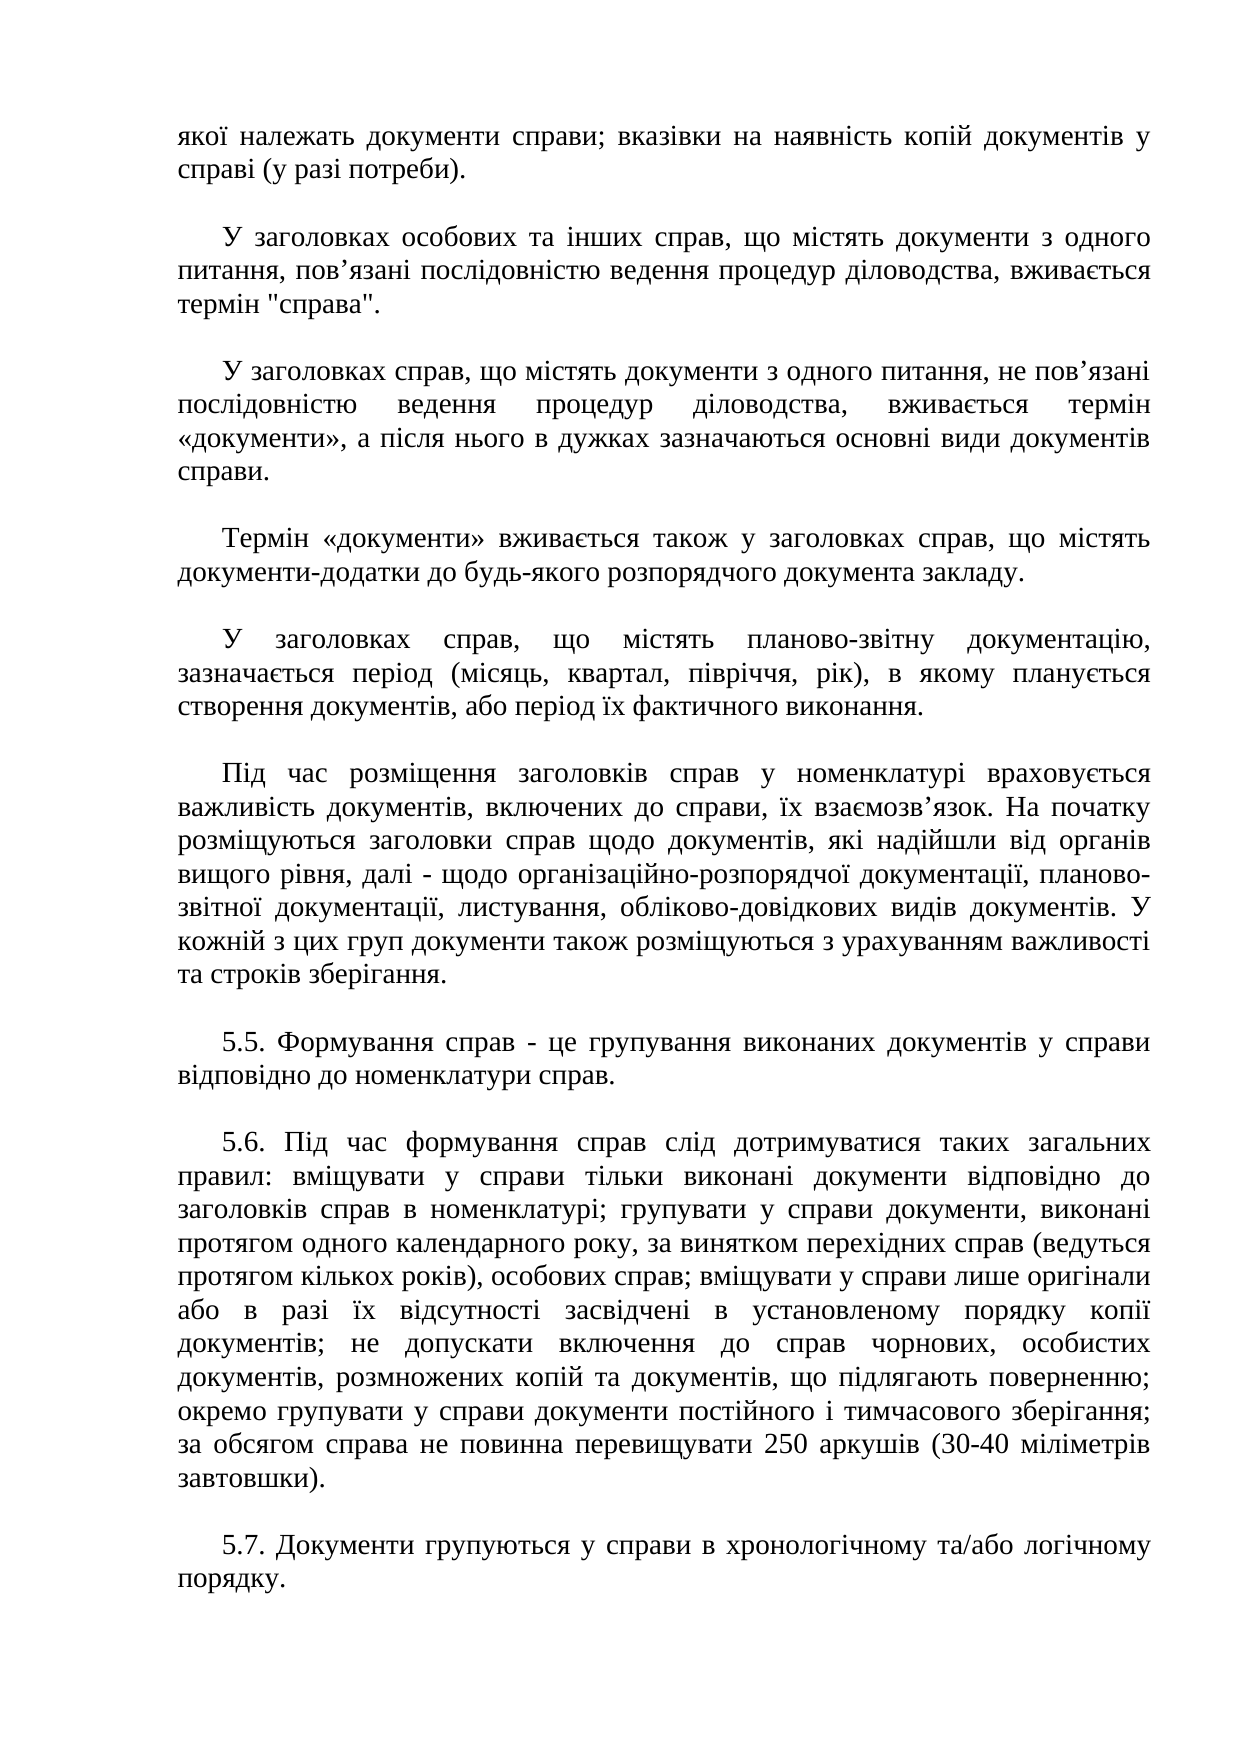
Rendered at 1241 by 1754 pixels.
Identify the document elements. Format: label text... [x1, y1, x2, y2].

text 5.6. Під час формування справ слід дотримуватися таких загальних правил: вміщувати у справи тільки виконані документи відповідно до заголовків справ в номенклатурі; групувати у справи документи, виконані протягом одного календарного року, за винятком перехідних справ (ведуться протягом кількох років), особових справ; вміщувати у справи лише оригінали або в разі їх відсутності засвідчені в установленому порядку копії документів; не допускати включення до справ чорнових, особистих документів, розмножених копій та документів, що підлягають поверненню; окремо групувати у справи документи постійного і тимчасового зберігання; за обсягом справа не повинна перевищувати 250 аркушів (30-40 міліметрів завтовшки). [177, 1124, 1152, 1493]
text Під час розміщення заголовків справ у номенклатурі враховується важливість документів, включених до справи, їх взаємозв’язок. На початку розміщуються заголовки справ щодо документів, які надійшли від органів вищого рівня, далі - щодо організаційно-розпорядчої документації, планово-звітної документації, листування, обліково-довідкових видів документів. У кожній з цих груп документи також розміщуються з урахуванням важливості та строків зберігання. [177, 755, 1152, 990]
text У заголовках справ, що містять документи з одного питання, не пов’язані послідовністю ведення процедур діловодства, вживається термін «документи», а після нього в дужках зазначаються основні види документів справи. [177, 353, 1152, 487]
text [177, 118, 1152, 185]
text 5.5. Формування справ - це групування виконаних документів у справи відповідно до номенклатури справ. [177, 1024, 1152, 1091]
text У заголовках особових та інших справ, що містять документи з одного питання, пов’язані послідовністю ведення процедур діловодства, вживається термін "справа". [177, 219, 1152, 319]
text Термін «документи» вживається також у заголовках справ, що містять документи-додатки до будь-якого розпорядчого документа закладу. [177, 521, 1152, 588]
text 5.7. Документи групуються у справи в хронологічному та/або логічному порядку. [177, 1527, 1152, 1594]
text У заголовках справ, що містять планово-звітну документацію, зазначається період (місяць, квартал, півріччя, рік), в якому планується створення документів, або період їх фактичного виконання. [177, 621, 1152, 722]
